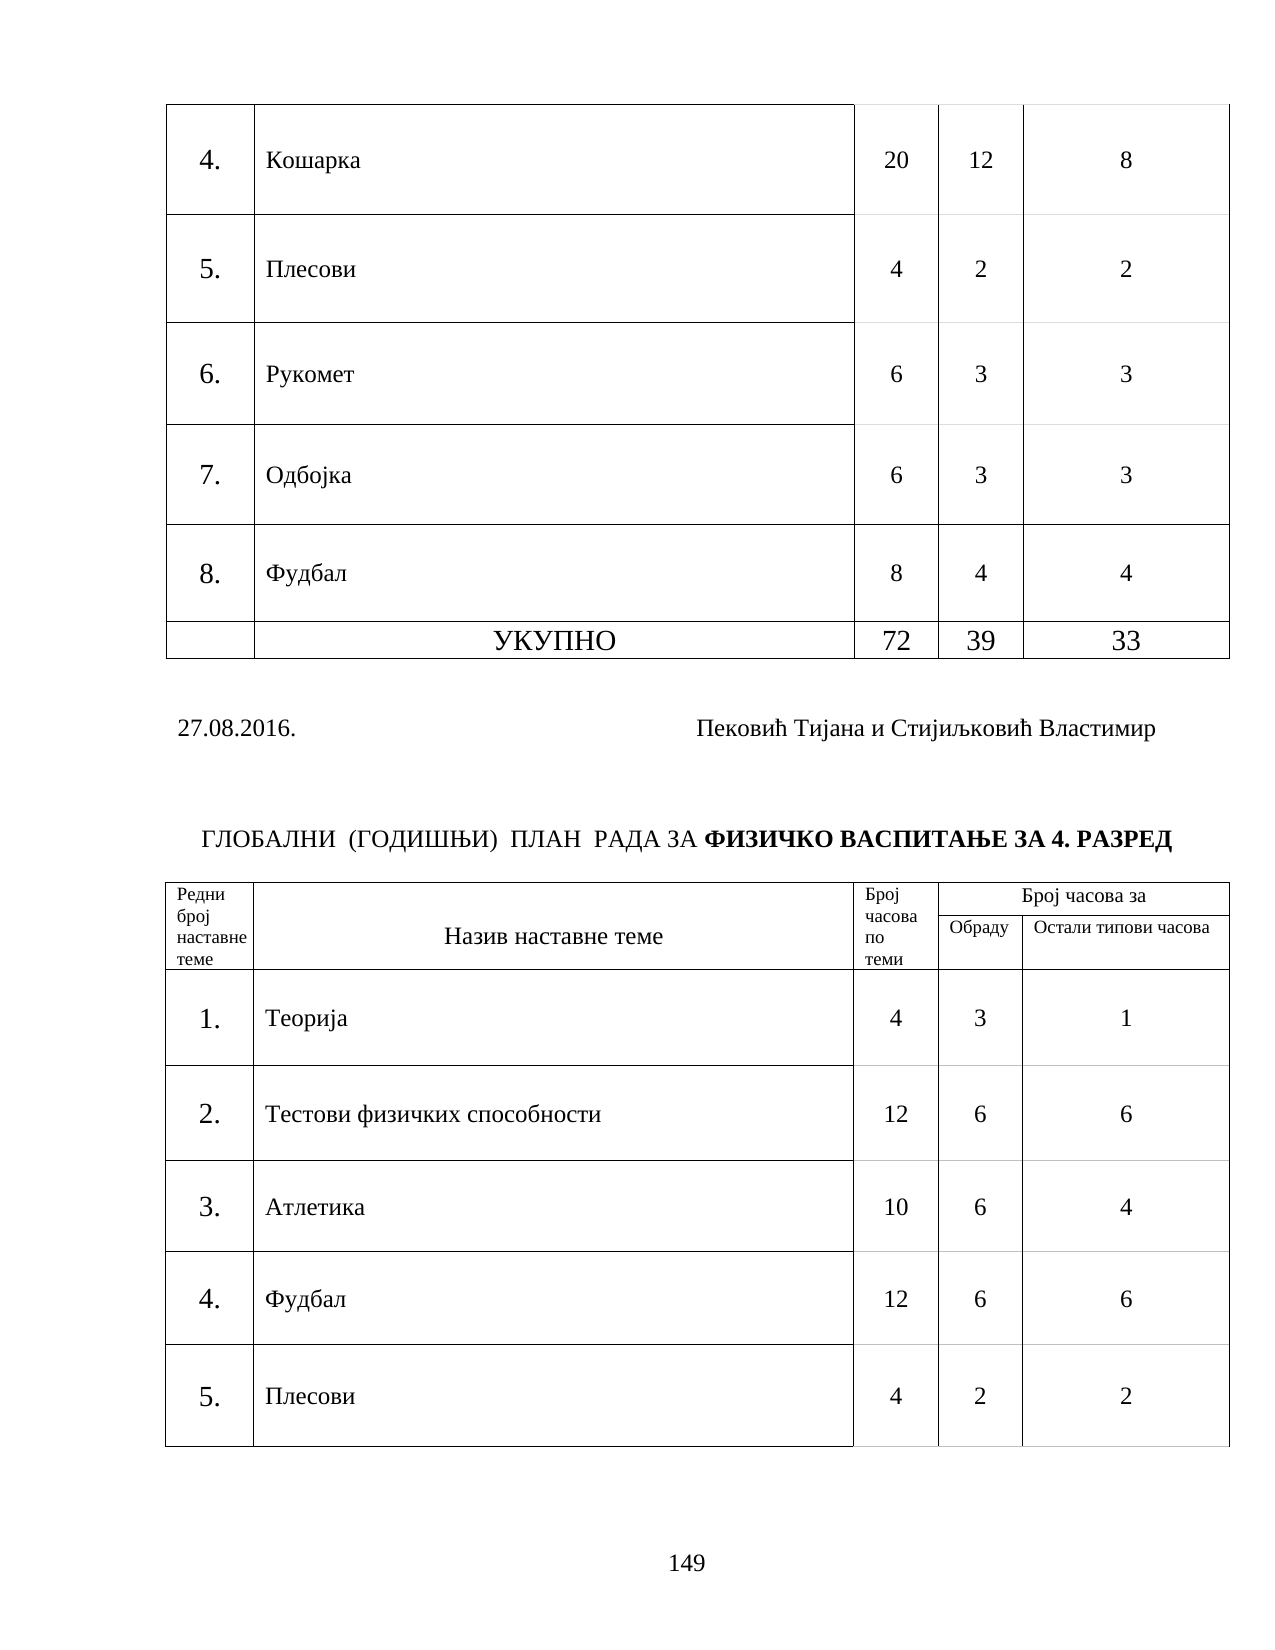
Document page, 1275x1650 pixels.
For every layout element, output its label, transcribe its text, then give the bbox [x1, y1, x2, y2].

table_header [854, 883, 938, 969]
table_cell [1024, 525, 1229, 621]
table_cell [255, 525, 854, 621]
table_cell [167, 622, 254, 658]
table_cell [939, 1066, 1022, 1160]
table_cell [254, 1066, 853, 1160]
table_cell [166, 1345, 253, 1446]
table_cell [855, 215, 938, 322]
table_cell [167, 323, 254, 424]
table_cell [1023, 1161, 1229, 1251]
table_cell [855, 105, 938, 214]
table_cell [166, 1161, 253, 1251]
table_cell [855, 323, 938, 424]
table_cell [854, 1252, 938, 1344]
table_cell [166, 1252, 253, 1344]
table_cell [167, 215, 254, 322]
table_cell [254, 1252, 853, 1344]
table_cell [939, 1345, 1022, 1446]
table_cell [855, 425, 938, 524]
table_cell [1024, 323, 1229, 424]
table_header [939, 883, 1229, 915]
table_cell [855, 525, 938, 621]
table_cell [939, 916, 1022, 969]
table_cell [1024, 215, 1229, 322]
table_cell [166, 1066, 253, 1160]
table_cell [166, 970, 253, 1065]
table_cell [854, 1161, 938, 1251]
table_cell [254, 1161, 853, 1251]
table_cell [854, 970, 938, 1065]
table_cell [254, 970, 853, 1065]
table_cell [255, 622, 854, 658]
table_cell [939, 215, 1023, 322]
text ГЛОБАЛНИ (ГОДИШЊИ) ПЛАН РАДА ЗА ФИЗИЧКО ВАСПИТАЊЕ ЗА 4. РАЗРЕД [177, 824, 1196, 853]
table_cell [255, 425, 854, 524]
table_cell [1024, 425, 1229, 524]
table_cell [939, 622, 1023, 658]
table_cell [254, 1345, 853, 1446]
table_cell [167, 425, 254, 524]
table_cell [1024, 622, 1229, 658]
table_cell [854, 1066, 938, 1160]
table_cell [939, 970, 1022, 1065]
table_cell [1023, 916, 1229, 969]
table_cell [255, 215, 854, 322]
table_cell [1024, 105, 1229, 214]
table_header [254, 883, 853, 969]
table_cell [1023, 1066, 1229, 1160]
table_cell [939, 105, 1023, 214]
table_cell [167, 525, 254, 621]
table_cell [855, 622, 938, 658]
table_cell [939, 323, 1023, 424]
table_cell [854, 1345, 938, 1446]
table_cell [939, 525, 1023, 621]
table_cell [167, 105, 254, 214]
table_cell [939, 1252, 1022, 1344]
text 27.08.2016. Пековић Тијана и Стијиљковић Властимир [177, 713, 1196, 742]
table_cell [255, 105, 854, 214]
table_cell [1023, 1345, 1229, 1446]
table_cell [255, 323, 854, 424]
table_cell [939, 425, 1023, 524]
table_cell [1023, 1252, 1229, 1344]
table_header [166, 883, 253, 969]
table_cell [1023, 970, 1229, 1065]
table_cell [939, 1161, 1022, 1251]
